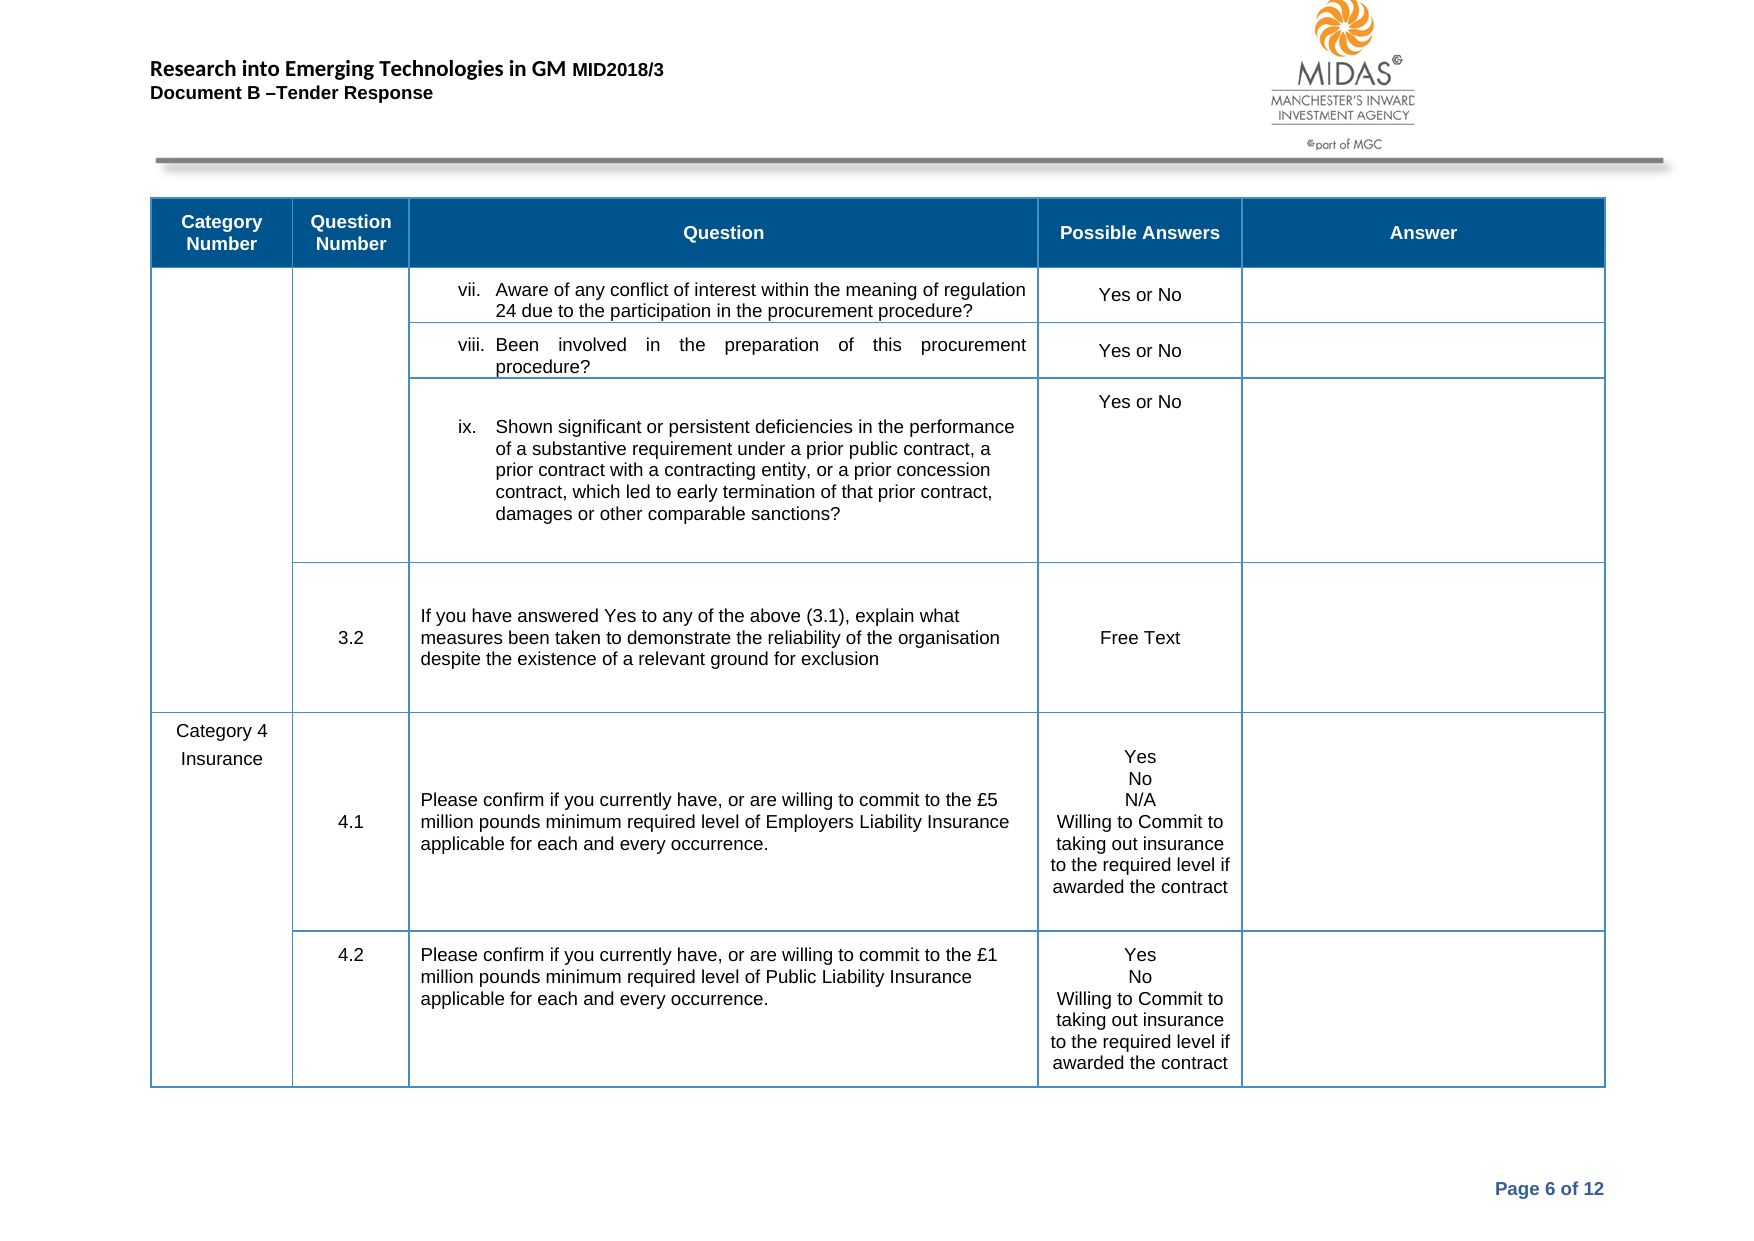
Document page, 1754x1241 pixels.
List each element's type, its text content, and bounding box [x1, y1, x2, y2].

table_cell [1243, 379, 1604, 561]
table_cell Shown significant or persistent deficiencies in the performance of a substantive requirement under a prior public contract, a prior contract with a contracting entity, or a prior concession contract, which led to early termination of that prior contract, damages or other comparable sanctions? [410, 379, 1037, 561]
table_header Answer [1243, 199, 1604, 267]
table_cell 4.2 [293, 932, 408, 1086]
table_cell Yes or No [1039, 379, 1241, 561]
table_cell Yes or No [1039, 268, 1241, 322]
table_header Category Number [152, 199, 292, 267]
table_cell Been involved in the preparation of this procurement procedure? [410, 323, 1037, 377]
table_cell [1243, 713, 1604, 930]
table_cell If you have answered Yes to any of the above (3.1), explain what measures been taken to demonstrate the reliability of the organisation despite the existence of a relevant ground for exclusion [410, 563, 1037, 712]
table_cell Yes No Willing to Commit to taking out insurance to the required level if awarded the contract [1039, 932, 1241, 1086]
table_cell 3.2 [293, 563, 408, 712]
table_cell 4.1 [293, 713, 408, 930]
table_cell [1243, 932, 1604, 1086]
table_cell Please confirm if you currently have, or are willing to commit to the £5 million pounds minimum required level of Employers Liability Insurance applicable for each and every occurrence. [410, 713, 1037, 930]
table_cell Category 4 Insurance [152, 713, 292, 1086]
table_cell Free Text [1039, 563, 1241, 712]
table_cell Yes or No [1039, 323, 1241, 377]
table_cell [1243, 563, 1604, 712]
table_cell [1243, 268, 1604, 322]
table_cell Yes No N/A Willing to Commit to taking out insurance to the required level if awarded the contract [1039, 713, 1241, 930]
picture [150, 152, 1684, 184]
table_cell Aware of any conflict of interest within the meaning of regulation 24 due to the participation in the procurement procedure? [410, 268, 1037, 322]
table_cell [1243, 323, 1604, 377]
table_header Possible Answers [1039, 199, 1241, 267]
table_header Question [410, 199, 1037, 267]
table_header Question Number [293, 199, 408, 267]
